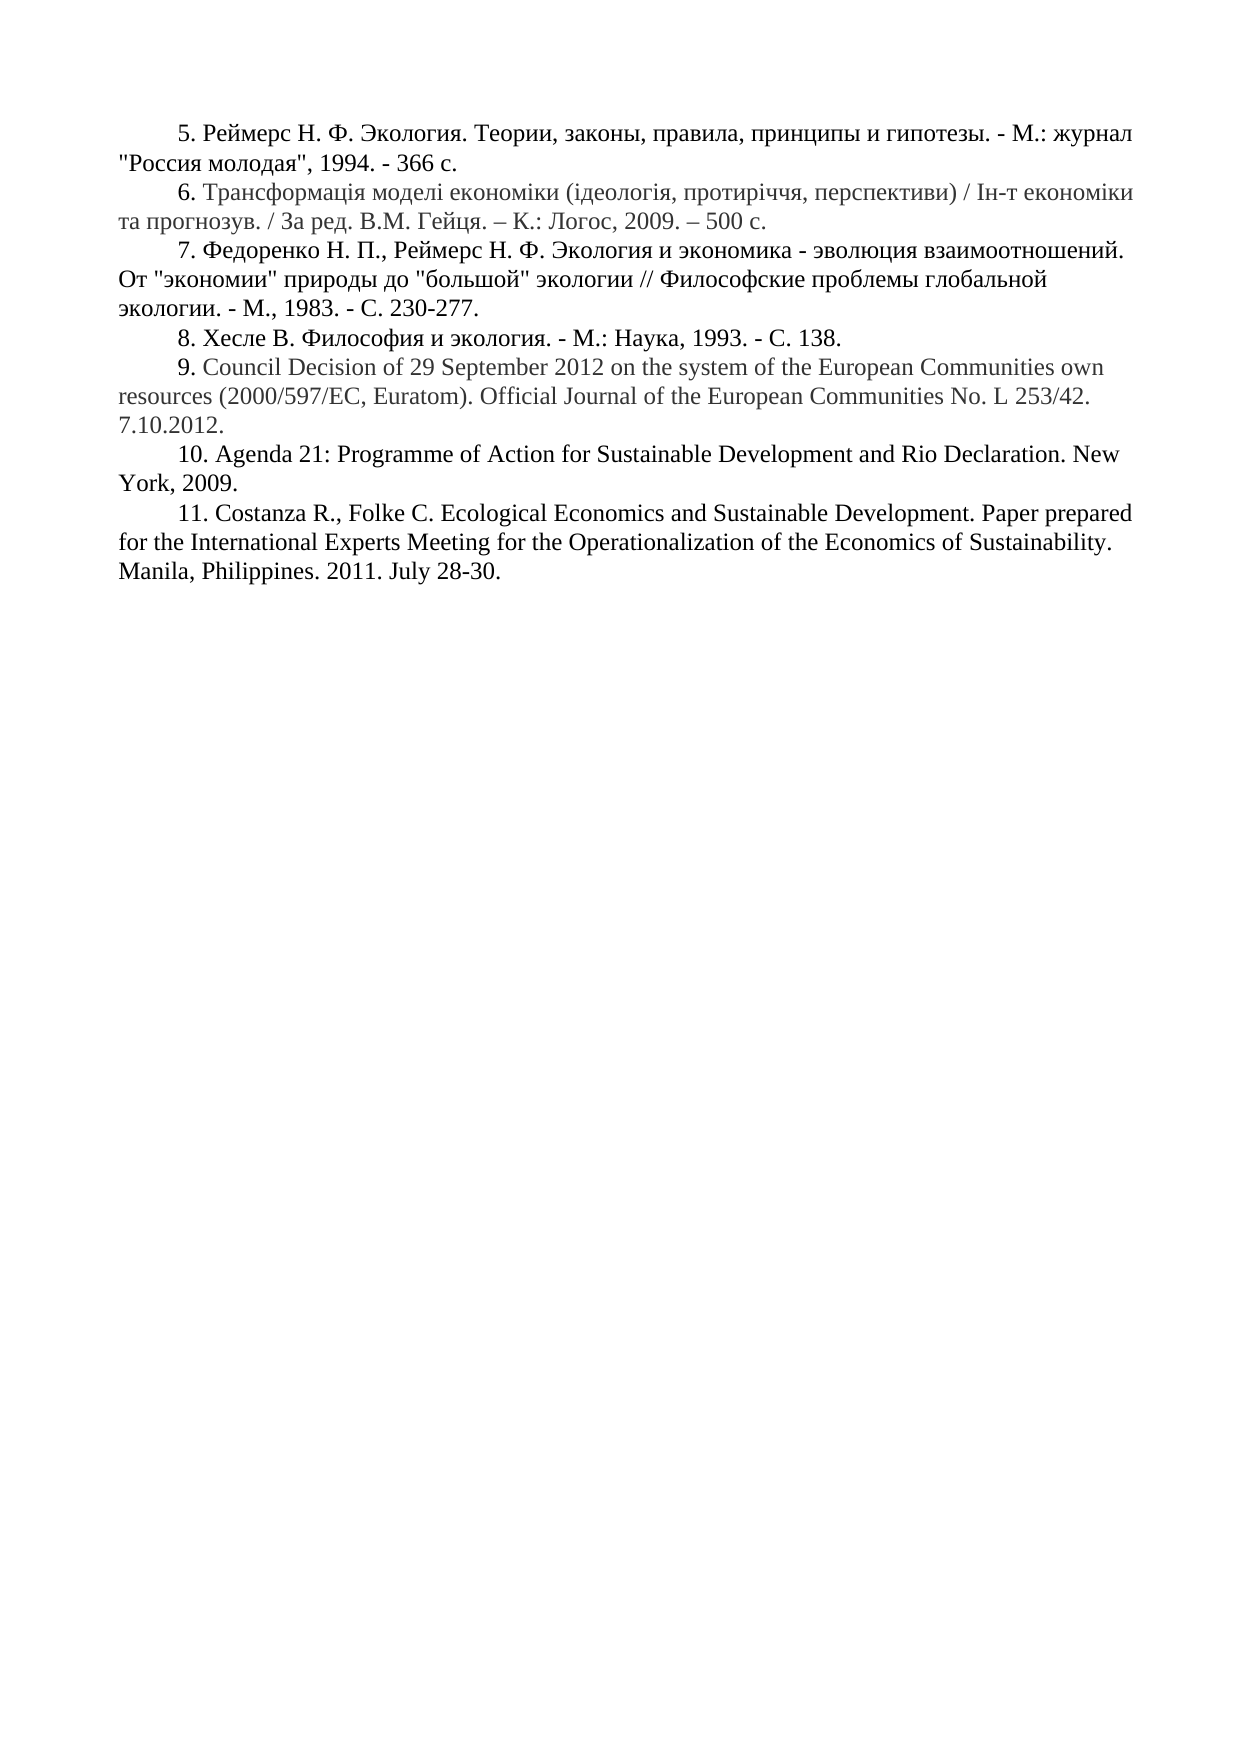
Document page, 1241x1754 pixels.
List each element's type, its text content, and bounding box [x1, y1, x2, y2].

text 6. Трансформація моделі економіки (ідеологія, протиріччя, перспективи) / Ін-т економіки та прогнозув. / За ред. В.М. Гейця. – К.: Логос, 2009. – 500 с. [118, 176, 1152, 235]
text 8. Хесле В. Философия и экология. - М.: Наука, 1993. - С. 138. [118, 322, 1152, 351]
text 7. Федоренко Н. П., Реймерс Н. Ф. Экология и экономика - эволюция взаимоотношений. От "экономии" природы до "большой" экологии // Философские проблемы глобальной экологии. - М., 1983. - С. 230-277. [118, 235, 1152, 322]
text 5. Реймерс Н. Ф. Экология. Теории, законы, правила, принципы и гипотезы. - М.: журнал "Россия молодая", 1994. - 366 с. [118, 118, 1152, 176]
text 10. Agenda 21: Programme of Action for Sustainable Development and Rio Declaration. New York, 2009. [118, 439, 1152, 497]
text 11. Costanza R., Folke C. Ecological Economics and Sustainable Development. Paper prepared for the International Experts Meeting for the Operationalization of the Economics of Sustainability. Manila, Philippines. 2011. July 28-30. [118, 497, 1152, 585]
text 9. Council Decision of 29 September 2012 on the system of the European Communities own resources (2000/597/EC, Euratom). Official Journal of the European Communities No. L 253/42. 7.10.2012. [118, 351, 1152, 439]
